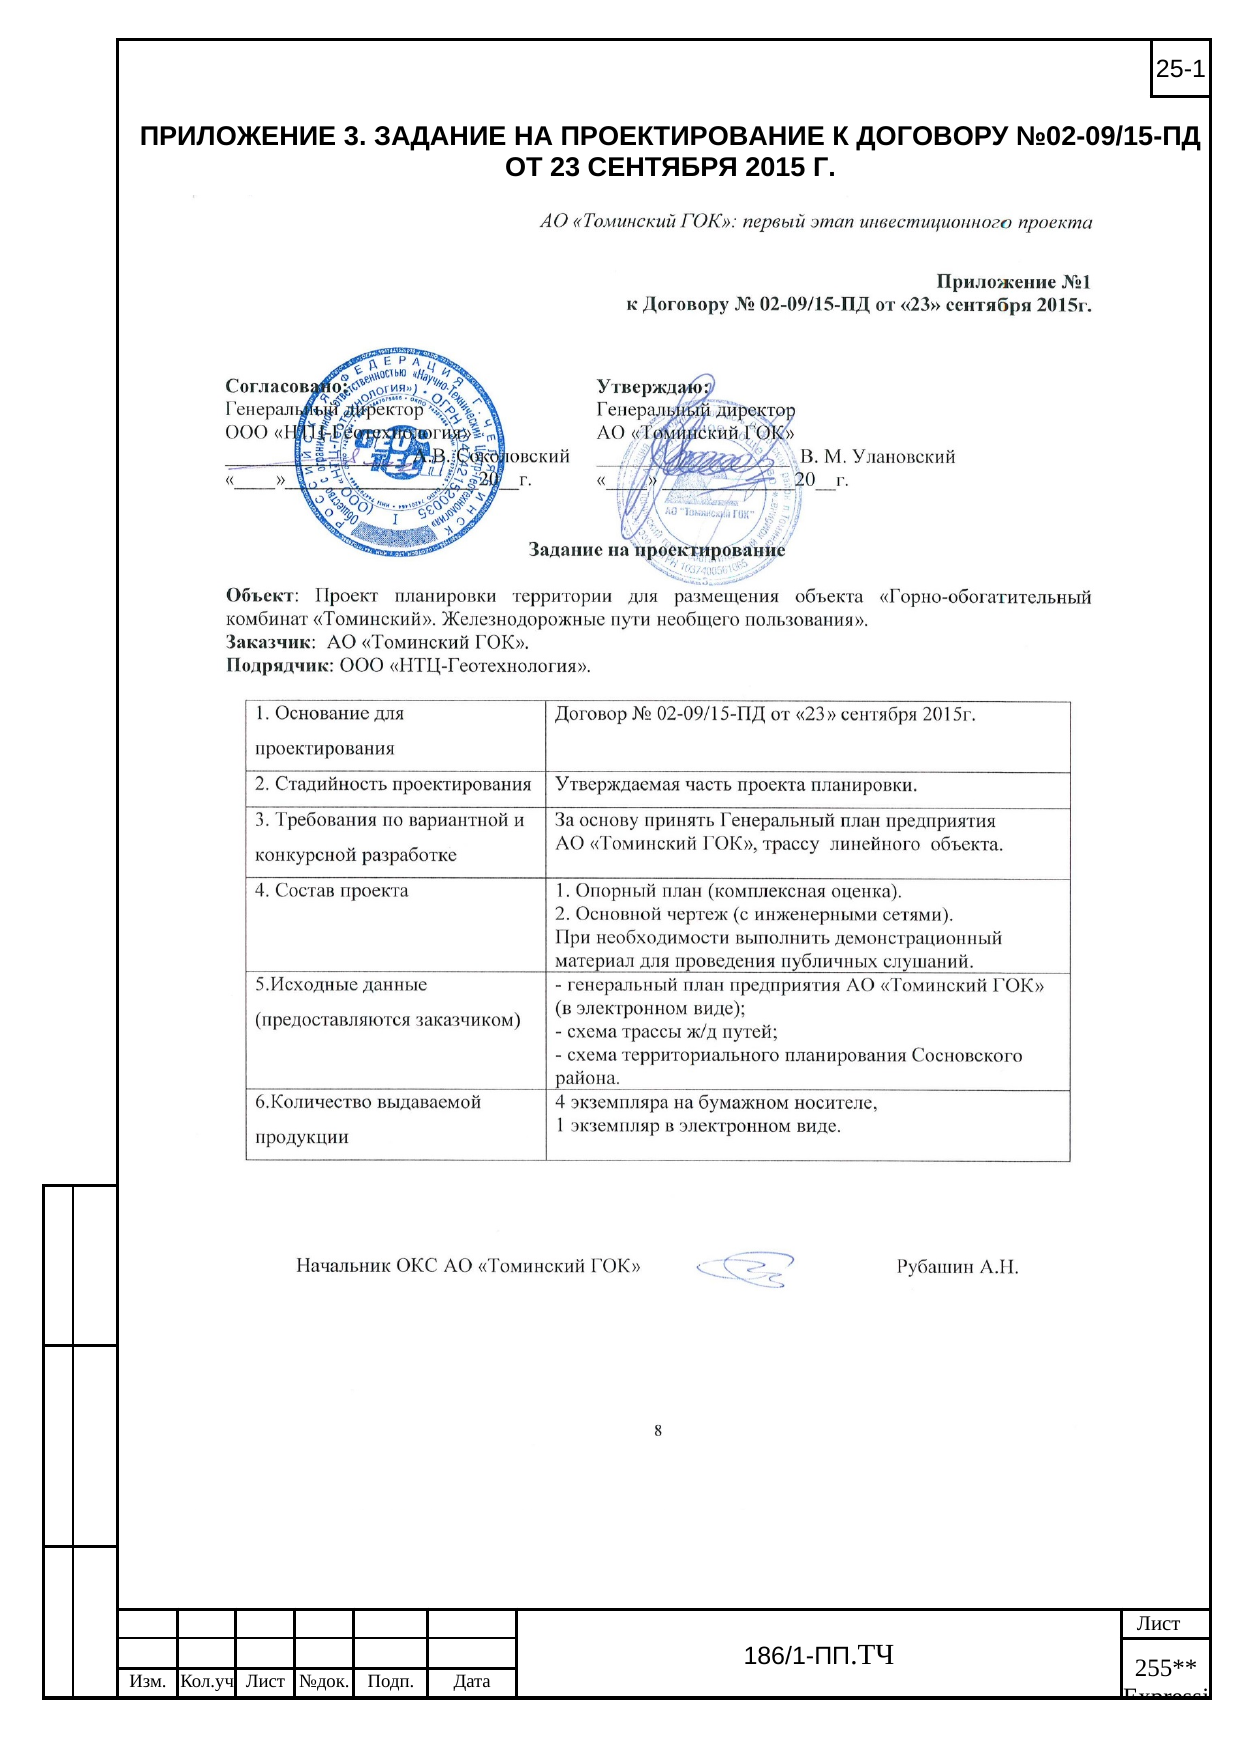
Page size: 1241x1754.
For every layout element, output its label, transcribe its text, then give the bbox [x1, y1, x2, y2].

picture [162, 195, 1167, 1510]
subtitle Приложение 3. Задание на проектирование к договору №02-09/15-ПД от 23 сентября 2015 г. [118, 120, 1223, 183]
